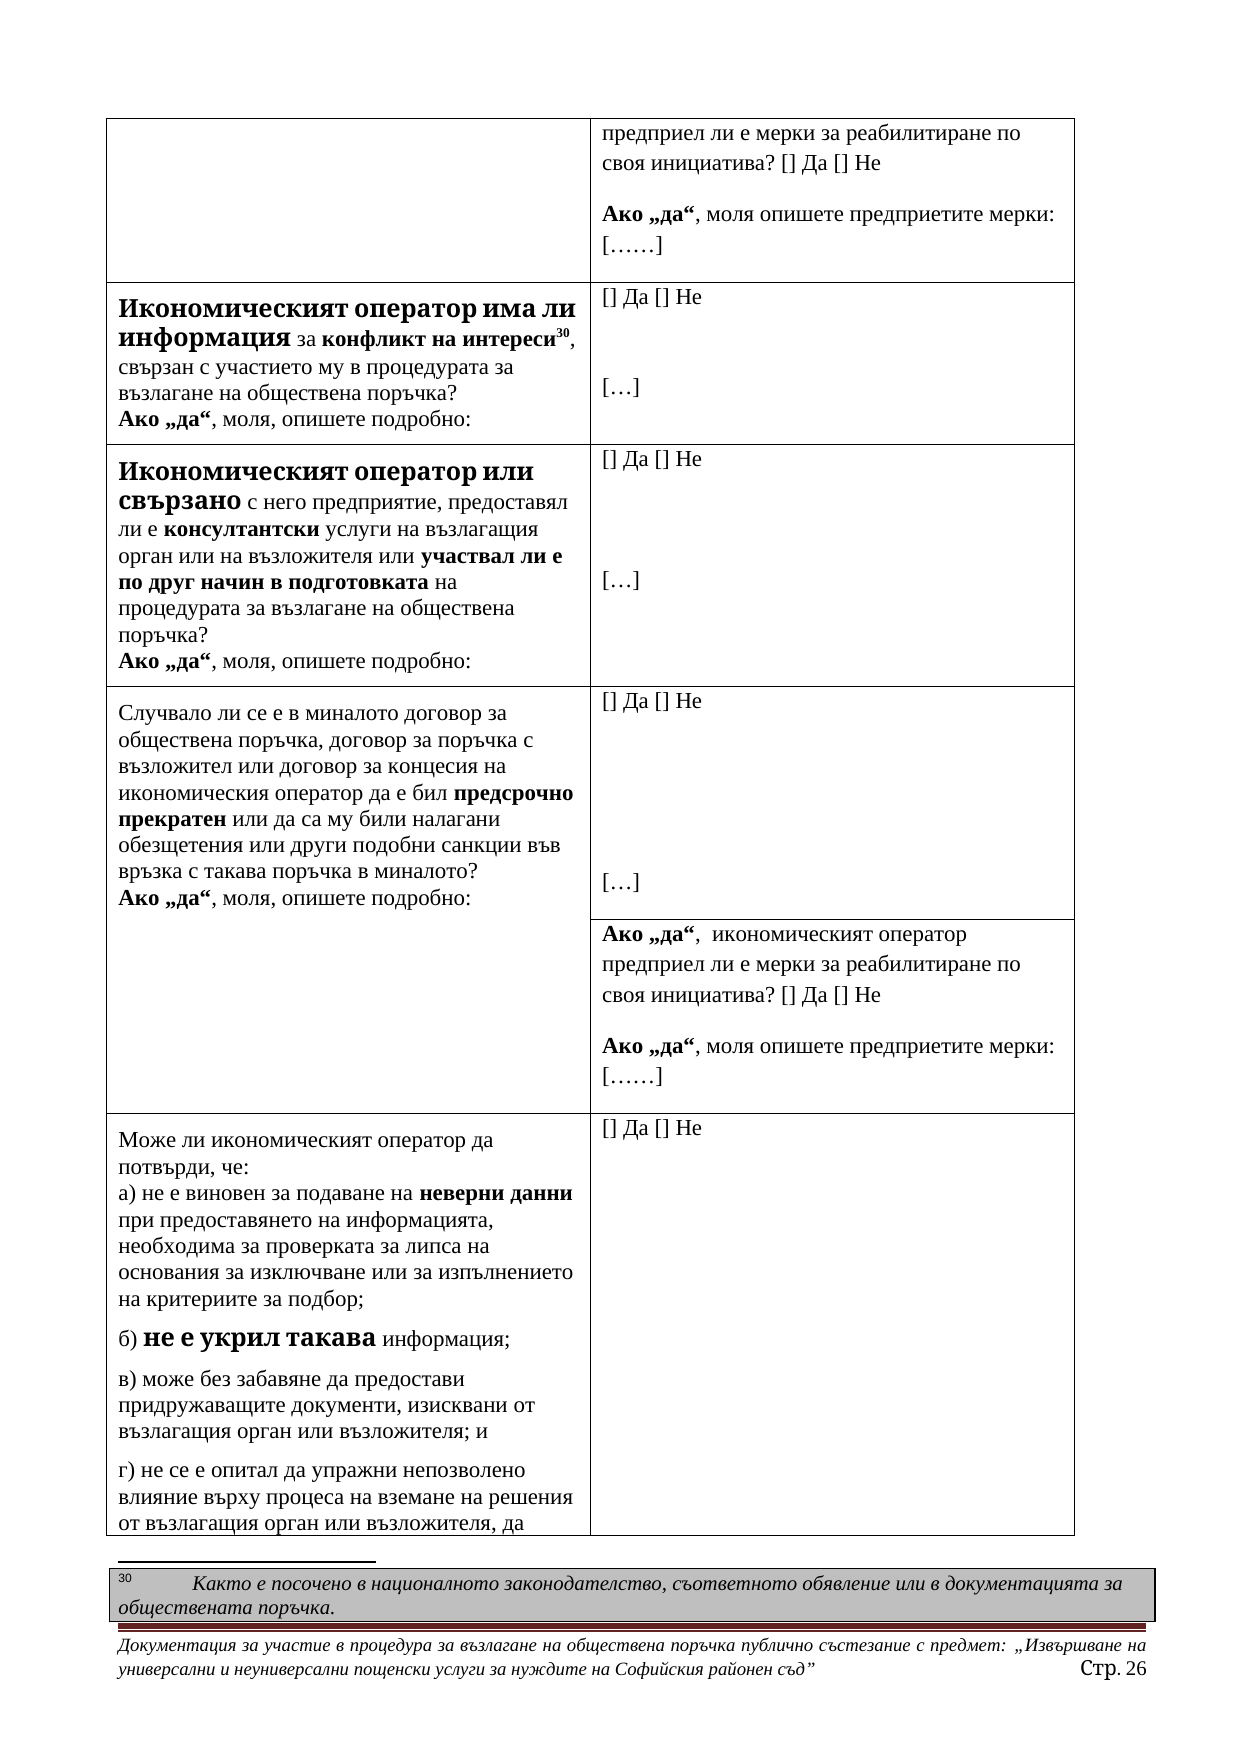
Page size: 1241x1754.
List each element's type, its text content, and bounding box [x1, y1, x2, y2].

table_cell [] Да [] Не [591, 1114, 1074, 1535]
table_cell [] Да [] Не […] [591, 445, 1074, 686]
table_cell [] Да [] Не […] [591, 283, 1074, 444]
table_cell Икономическият оператор или свързано с него предприятие, предоставял ли е консултантски услуги на възлагащия орган или на възложителя или участвал ли е по друг начин в подготовката на процедурата за възлагане на обществена поръчка? Ако „да“, моля, опишете подробно: [107, 445, 590, 686]
table_cell [] Да [] Не […] [591, 687, 1074, 919]
table_cell Случвало ли се е в миналото договор за обществена поръчка, договор за поръчка с възложител или договор за концесия на икономическия оператор да е бил предсрочно прекратен или да са му били налагани обезщетения или други подобни санкции във връзка с такава поръчка в миналото? Ако „да“, моля, опишете подробно: [107, 687, 590, 1113]
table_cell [591, 119, 1074, 282]
table_cell Икономическият оператор има ли информация за конфликт на интереси, свързан с участието му в процедурата за възлагане на обществена поръчка? Ако „да“, моля, опишете подробно: [107, 283, 590, 444]
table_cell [107, 1114, 590, 1535]
